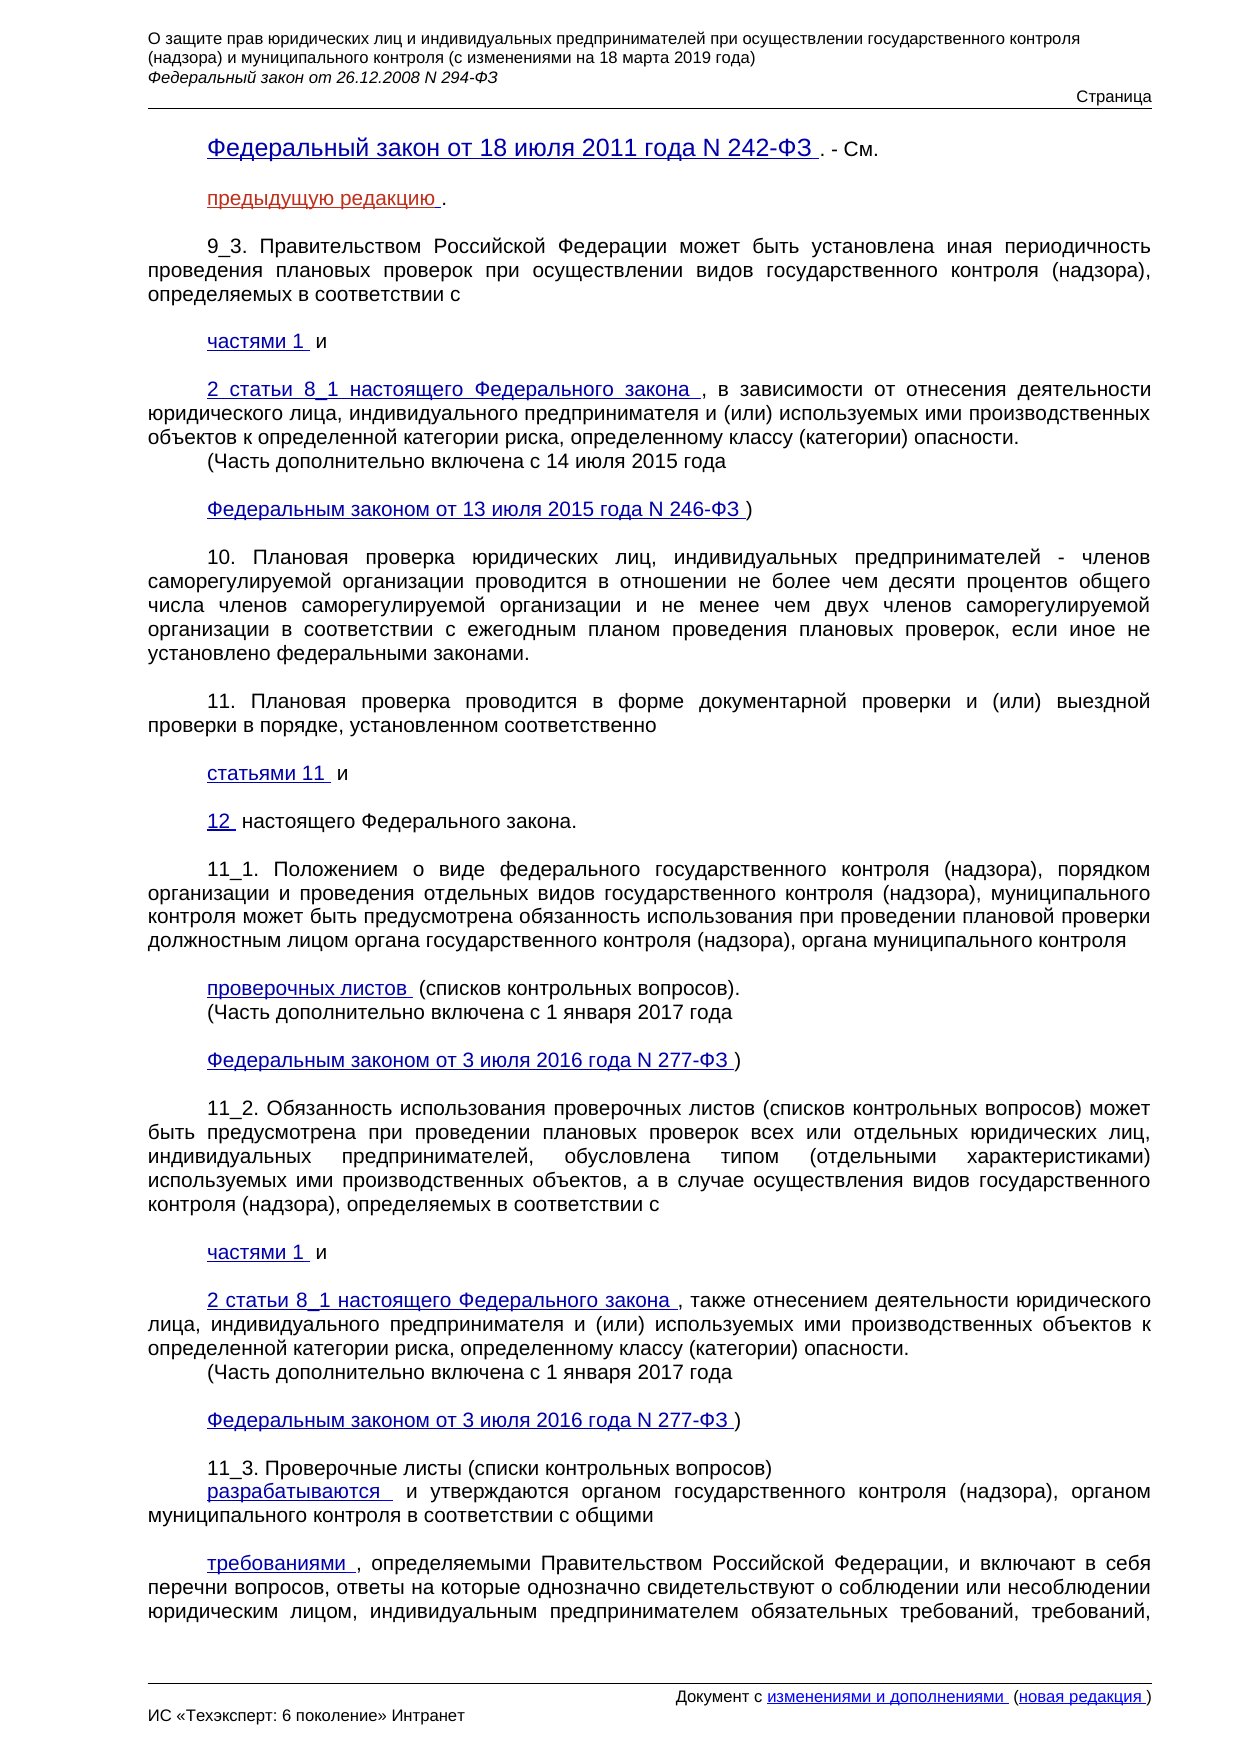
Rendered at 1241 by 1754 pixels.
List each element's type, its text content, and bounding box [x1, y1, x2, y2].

text 2 статьи 8_1 настоящего Федерального закона , в зависимости от отнесения деятельности юридического лица, индивидуального предпринимателя и (или) используемых ими производственных объектов к определенной категории риска, определенному классу (категории) опасности. [148, 377, 1152, 449]
text 11_2. Обязанность использования проверочных листов (списков контрольных вопросов) может быть предусмотрена при проведении плановых проверок всех или отдельных юридических лиц, индивидуальных предпринимателей, обусловлена типом (отдельными характеристиками) используемых ими производственных объектов, а в случае осуществления видов государственного контроля (надзора), определяемых в соответствии с [148, 1096, 1152, 1216]
text частями 1 и [148, 1240, 1152, 1264]
text 10. Плановая проверка юридических лиц, индивидуальных предпринимателей - членов саморегулируемой организации проводится в отношении не более чем десяти процентов общего числа членов саморегулируемой организации и не менее чем двух членов саморегулируемой организации в соответствии с ежегодным планом проведения плановых проверок, если иное не установлено федеральными законами. [148, 545, 1152, 665]
text частями 1 и [148, 329, 1152, 353]
text 12 настоящего Федерального закона. [148, 808, 1152, 832]
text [148, 1551, 1152, 1623]
text 11_3. Проверочные листы (списки контрольных вопросов) [148, 1455, 1152, 1479]
text разрабатываются и утверждаются органом государственного контроля (надзора), органом муниципального контроля в соответствии с общими [148, 1479, 1152, 1527]
text (Часть дополнительно включена с 1 января 2017 года [148, 1359, 1152, 1383]
text Федеральный закон от 18 июля 2011 года N 242-ФЗ . - См. [148, 133, 1152, 162]
text 9_3. Правительством Российской Федерации может быть установлена иная периодичность проведения плановых проверок при осуществлении видов государственного контроля (надзора), определяемых в соответствии с [148, 233, 1152, 305]
text 2 статьи 8_1 настоящего Федерального закона , также отнесением деятельности юридического лица, индивидуального предпринимателя и (или) используемых ими производственных объектов к определенной категории риска, определенному классу (категории) опасности. [148, 1288, 1152, 1359]
text Федеральным законом от 13 июля 2015 года N 246-ФЗ ) [148, 497, 1152, 521]
text 11. Плановая проверка проводится в форме документарной проверки и (или) выездной проверки в порядке, установленном соответственно [148, 689, 1152, 737]
text статьями 11 и [148, 761, 1152, 784]
text (Часть дополнительно включена с 1 января 2017 года [148, 1000, 1152, 1024]
text Федеральным законом от 3 июля 2016 года N 277-ФЗ ) [148, 1407, 1152, 1431]
text проверочных листов (списков контрольных вопросов). [148, 976, 1152, 1000]
text предыдущую редакцию . [148, 186, 1152, 209]
text 11_1. Положением о виде федерального государственного контроля (надзора), порядком организации и проведения отдельных видов государственного контроля (надзора), муниципального контроля может быть предусмотрена обязанность использования при проведении плановой проверки должностным лицом органа государственного контроля (надзора), органа муниципального контроля [148, 856, 1152, 952]
text Федеральным законом от 3 июля 2016 года N 277-ФЗ ) [148, 1048, 1152, 1072]
text (Часть дополнительно включена с 14 июля 2015 года [148, 449, 1152, 473]
